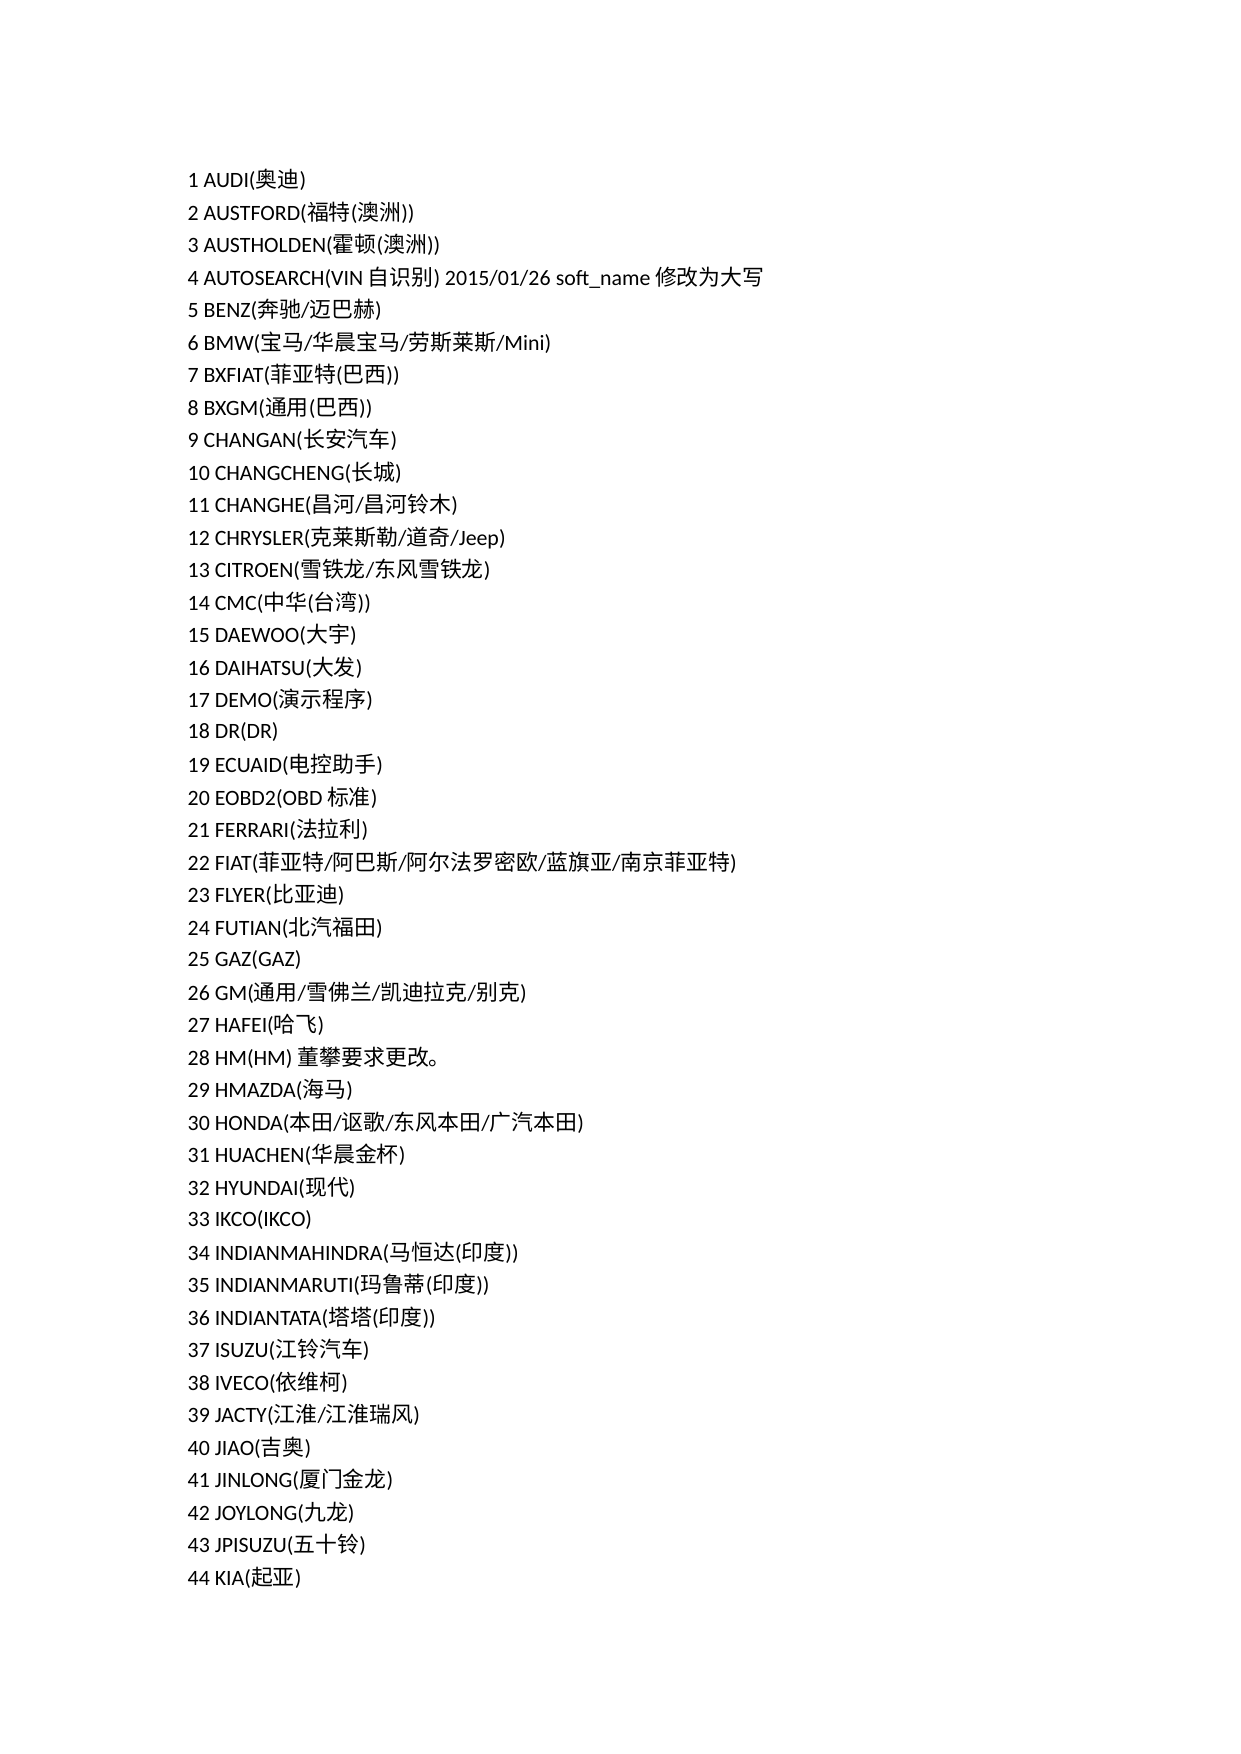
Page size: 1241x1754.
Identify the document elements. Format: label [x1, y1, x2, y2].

text [187, 162, 1053, 1592]
